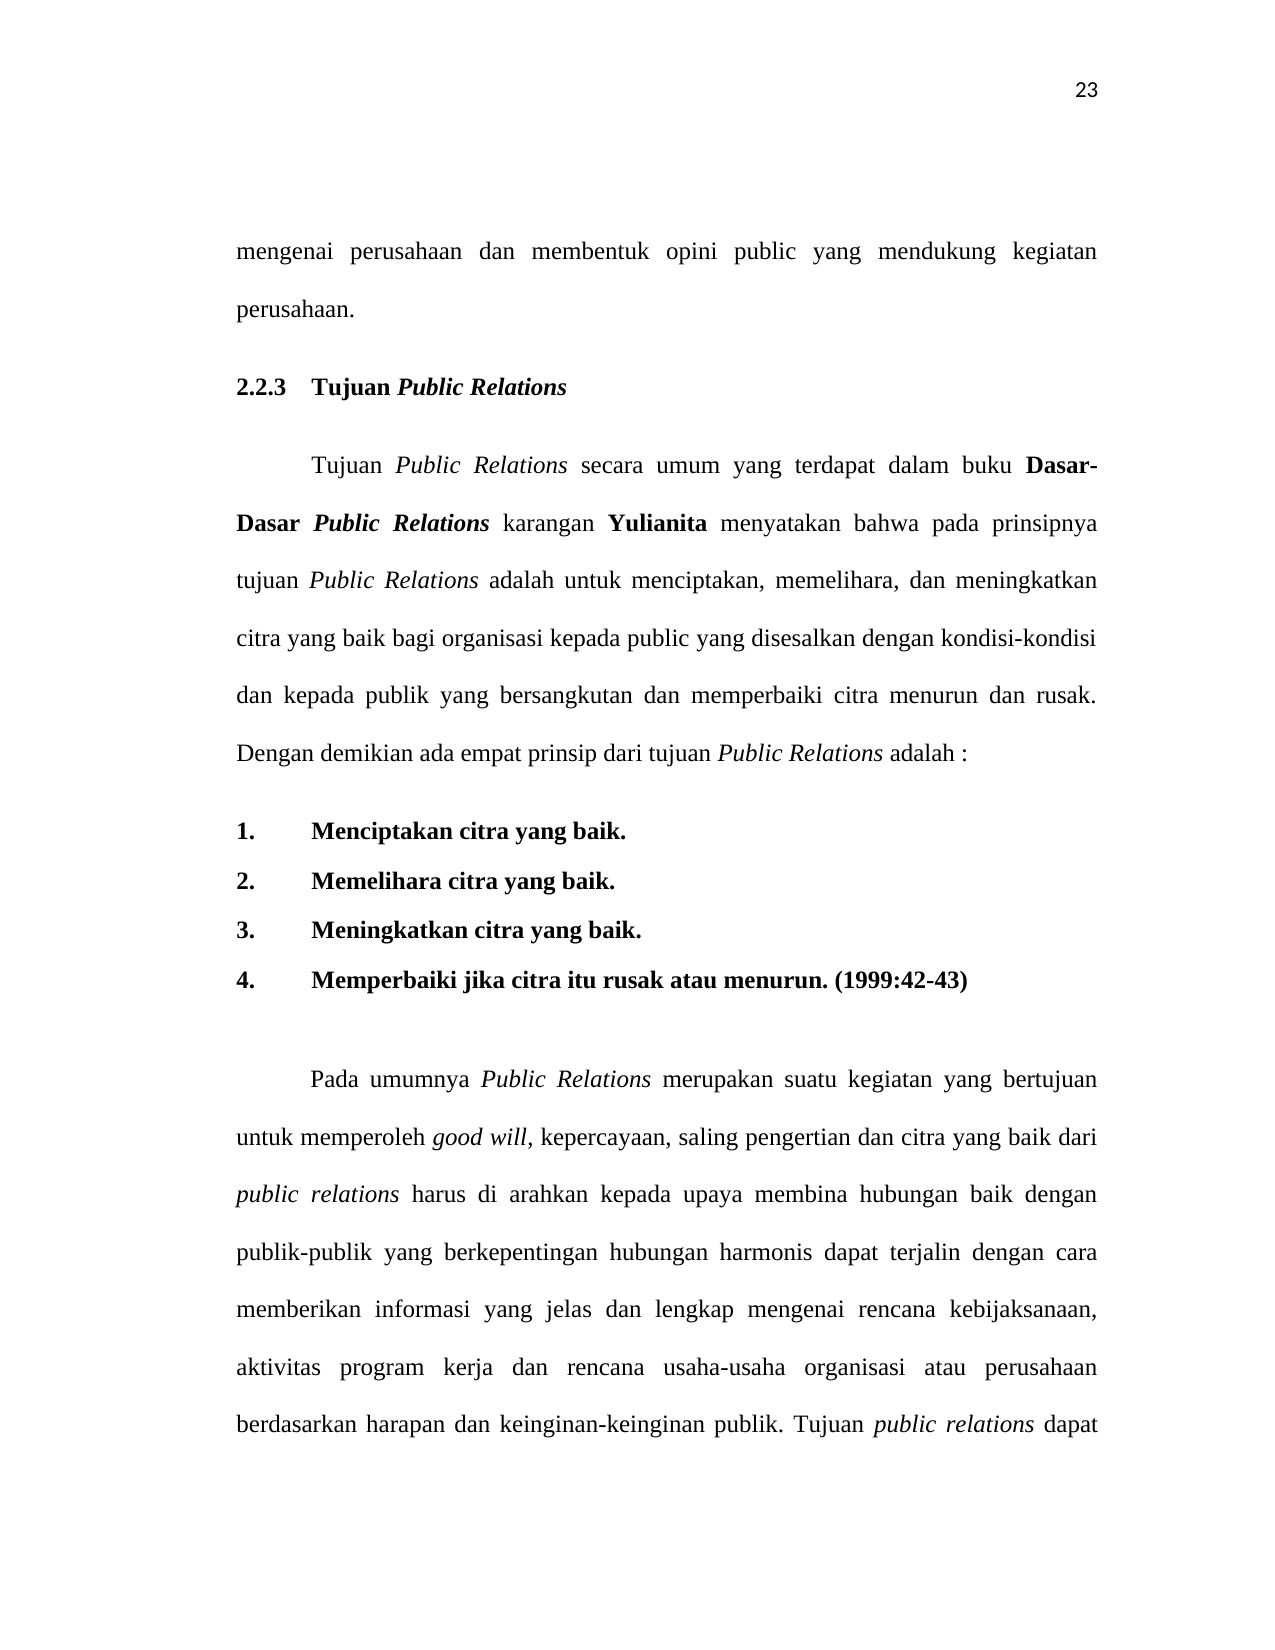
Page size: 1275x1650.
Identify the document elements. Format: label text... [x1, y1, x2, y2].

text 3. Meningkatkan citra yang baik. [236, 915, 1098, 944]
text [236, 1064, 1098, 1438]
text 2.2.3 Tujuan Public Relations [236, 372, 1098, 401]
text 1. Menciptakan citra yang baik. [236, 816, 1004, 845]
text 4. Memperbaiki jika citra itu rusak atau menurun. (1999:42-43) [236, 965, 1098, 994]
text 2. Memelihara citra yang baik. [236, 866, 1004, 894]
text Tujuan Public Relations secara umum yang terdapat dalam buku Dasar-Dasar Public Relations karangan Yulianita menyatakan bahwa pada prinsipnya tujuan Public Relations adalah untuk menciptakan, memelihara, dan meningkatkan citra yang baik bagi organisasi kepada public yang disesalkan dengan kondisi-kondisi dan kepada publik yang bersangkutan dan memperbaiki citra menurun dan rusak. Dengan demikian ada empat prinsip dari tujuan Public Relations adalah : [236, 450, 1098, 767]
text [236, 236, 1098, 322]
